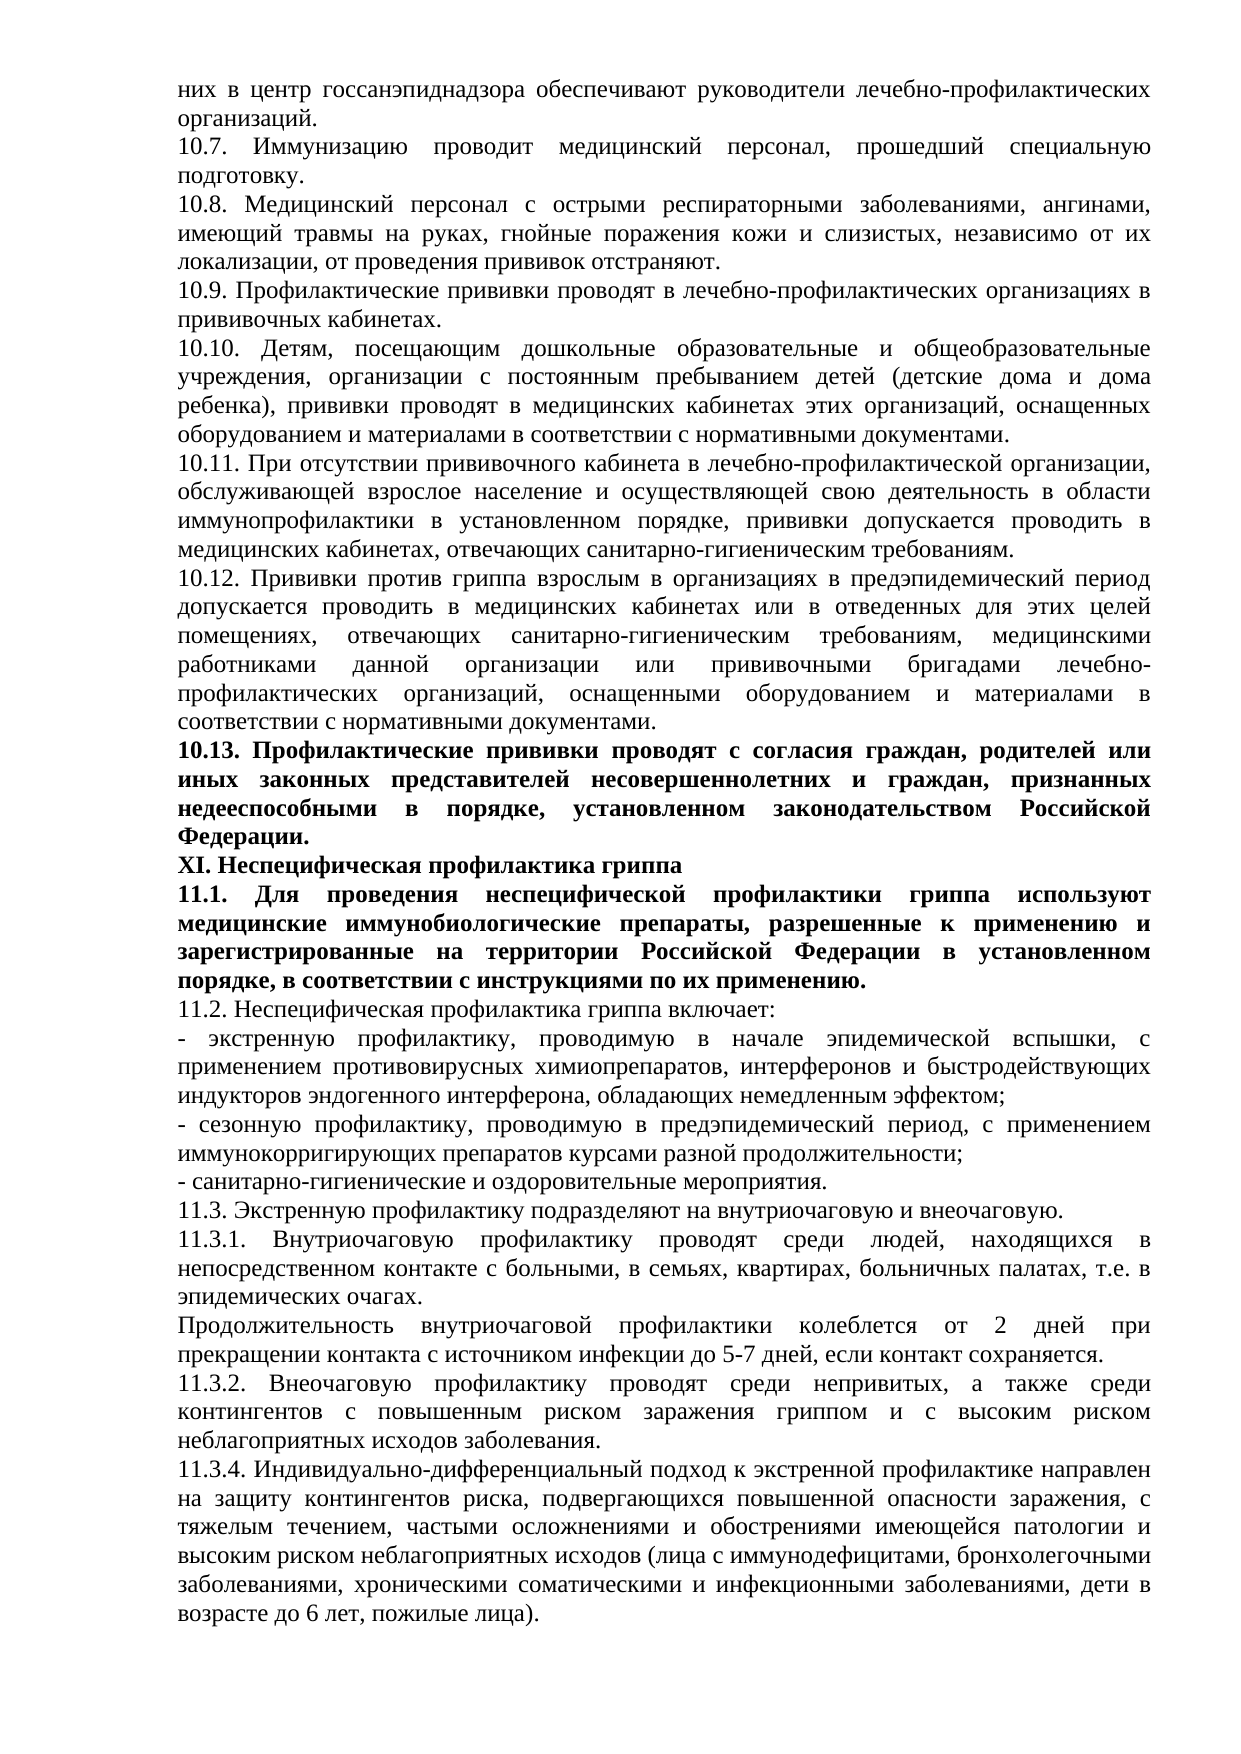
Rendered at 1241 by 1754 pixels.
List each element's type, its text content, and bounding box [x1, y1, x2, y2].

text - экстренную профилактику, проводимую в начале эпидемической вспышки, с применением противовирусных химиопрепаратов, интерферонов и быстродействующих индукторов эндогенного интерферона, обладающих немедленным эффектом; [177, 1023, 1152, 1109]
text 10.13. Профилактические прививки проводят с согласия граждан, родителей или иных законных представителей несовершеннолетних и граждан, признанных недееспособными в порядке, установленном законодательством Российской Федерации. [177, 735, 1152, 850]
text 10.10. Детям, посещающим дошкольные образовательные и общеобразовательные учреждения, организации с постоянным пребыванием детей (детские дома и дома ребенка), прививки проводят в медицинских кабинетах этих организаций, оснащенных оборудованием и материалами в соответствии с нормативными документами. [177, 333, 1152, 448]
text 10.9. Профилактические прививки проводят в лечебно-профилактических организациях в прививочных кабинетах. [177, 275, 1152, 333]
text 10.7. Иммунизацию проводит медицинский персонал, прошедший специальную подготовку. [177, 131, 1152, 189]
text Продолжительность внутриочаговой профилактики колеблется от 2 дней при прекращении контакта с источником инфекции до 5-7 дней, если контакт сохраняется. [177, 1310, 1152, 1368]
text 11.3.4. Индивидуально-дифференциальный подход к экстренной профилактике направлен на защиту контингентов риска, подвергающихся повышенной опасности заражения, с тяжелым течением, частыми осложнениями и обострениями имеющейся патологии и высоким риском неблагоприятных исходов (лица с иммунодефицитами, бронхолегочными заболеваниями, хроническими соматическими и инфекционными заболеваниями, дети в возрасте до 6 лет, пожилые лица). [177, 1454, 1152, 1626]
text 11.3. Экстренную профилактику подразделяют на внутриочаговую и внеочаговую. [177, 1195, 1152, 1224]
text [177, 74, 1152, 131]
text 10.12. Прививки против гриппа взрослым в организациях в предэпидемический период допускается проводить в медицинских кабинетах или в отведенных для этих целей помещениях, отвечающих санитарно-гигиеническим требованиям, медицинскими работниками данной организации или прививочными бригадами лечебно-профилактических организаций, оснащенными оборудованием и материалами в соответствии с нормативными документами. [177, 563, 1152, 735]
text 11.3.2. Внеочаговую профилактику проводят среди непривитых, а также среди контингентов с повышенным риском заражения гриппом и с высоким риском неблагоприятных исходов заболевания. [177, 1368, 1152, 1454]
text XI. Неспецифическая профилактика гриппа [177, 850, 1152, 879]
text 10.11. При отсутствии прививочного кабинета в лечебно-профилактической организации, обслуживающей взрослое население и осуществляющей свою деятельность в области иммунопрофилактики в установленном порядке, прививки допускается проводить в медицинских кабинетах, отвечающих санитарно-гигиеническим требованиям. [177, 448, 1152, 563]
text 11.3.1. Внутриочаговую профилактику проводят среди людей, находящихся в непосредственном контакте с больными, в семьях, квартирах, больничных палатах, т.е. в эпидемических очагах. [177, 1224, 1152, 1310]
text - санитарно-гигиенические и оздоровительные мероприятия. [177, 1166, 1152, 1195]
text 11.2. Неспецифическая профилактика гриппа включает: [177, 994, 1152, 1023]
text - сезонную профилактику, проводимую в предэпидемический период, с применением иммунокорригирующих препаратов курсами разной продолжительности; [177, 1109, 1152, 1166]
text 11.1. Для проведения неспецифической профилактики гриппа используют медицинские иммунобиологические препараты, разрешенные к применению и зарегистрированные на территории Российской Федерации в установленном порядке, в соответствии с инструкциями по их применению. [177, 879, 1152, 994]
text 10.8. Медицинский персонал с острыми респираторными заболеваниями, ангинами, имеющий травмы на руках, гнойные поражения кожи и слизистых, независимо от их локализации, от проведения прививок отстраняют. [177, 189, 1152, 275]
